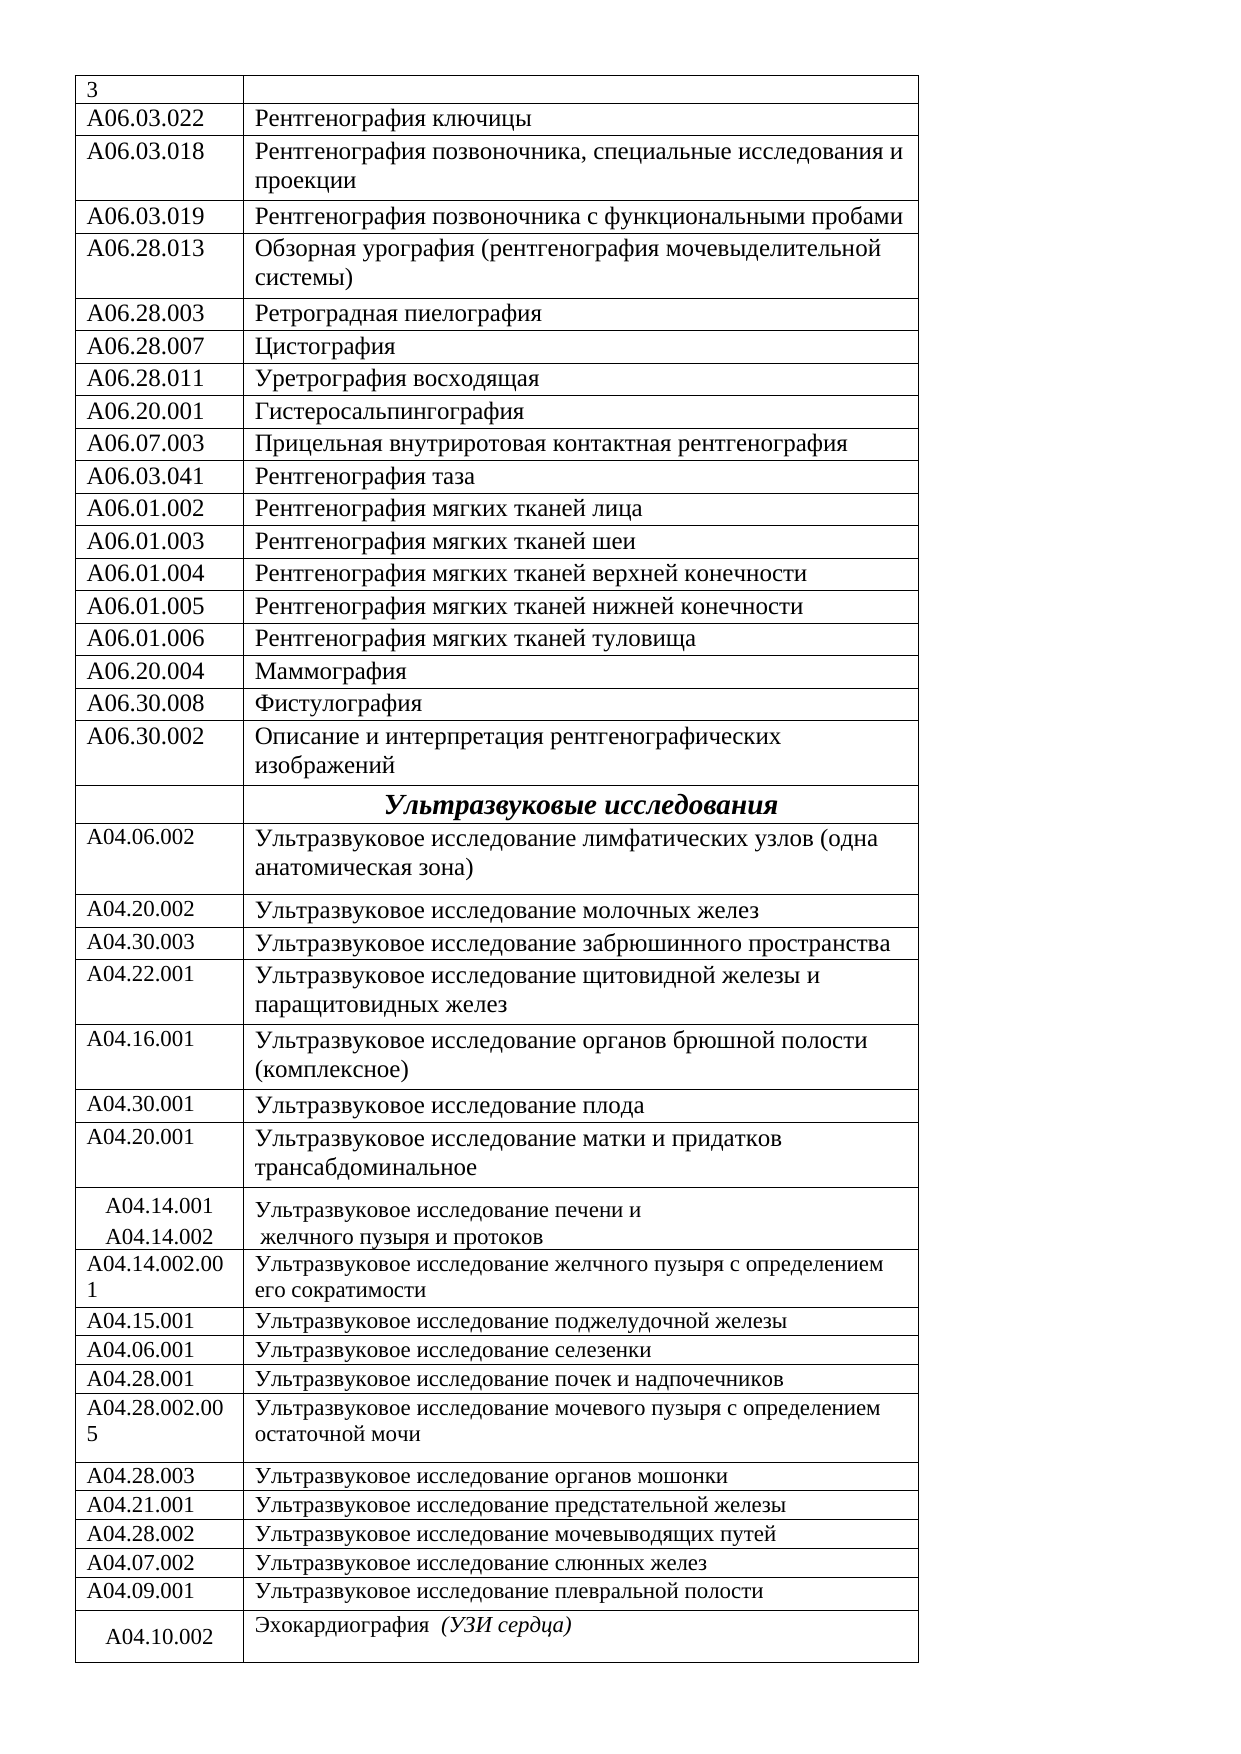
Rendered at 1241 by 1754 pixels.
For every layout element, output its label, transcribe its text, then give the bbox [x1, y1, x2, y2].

table_cell Ультразвуковое исследование мочевого пузыря с определением остаточной мочи [244, 1394, 918, 1462]
table_cell A04.30.003 [76, 928, 243, 959]
table_cell A06.01.002 [76, 494, 243, 525]
table_cell A06.28.011 [76, 364, 243, 395]
table_cell Ультразвуковые исследования [244, 786, 918, 822]
table_cell Ультразвуковое исследование плевральной полости [244, 1578, 918, 1610]
table_cell Ультразвуковое исследование лимфатических узлов (одна анатомическая зона) [244, 824, 918, 894]
table_cell Уретрография восходящая [244, 364, 918, 395]
table_cell A06.01.004 [76, 559, 243, 590]
table_cell Прицельная внутриротовая контактная рентгенография [244, 429, 918, 460]
table_cell Описание и интерпретация рентгенографических изображений [244, 721, 918, 785]
table_cell A06.03.018 [76, 136, 243, 200]
table_cell A04.06.001 [76, 1336, 243, 1364]
table_cell Ультразвуковое исследование предстательной железы [244, 1491, 918, 1519]
table_cell Ультразвуковое исследование почек и надпочечников [244, 1365, 918, 1393]
table_cell Маммография [244, 656, 918, 687]
table_cell A04.14.002.001 [76, 1250, 243, 1307]
table_cell A06.03.041 [76, 461, 243, 492]
table_cell A04.20.002 [76, 895, 243, 927]
table_cell A06.01.006 [76, 624, 243, 655]
table_cell A06.28.013 [76, 234, 243, 297]
table_cell Ультразвуковое исследование мочевыводящих путей [244, 1520, 918, 1548]
table_cell A06.28.007 [76, 331, 243, 362]
table_cell Рентгенография позвоночника, специальные исследования и проекции [244, 136, 918, 200]
table_cell Ультразвуковое исследование органов мошонки [244, 1463, 918, 1490]
table_cell Рентгенография ключицы [244, 104, 918, 135]
table_cell Рентгенография мягких тканей верхней конечности [244, 559, 918, 590]
table_cell Ультразвуковое исследование печени и [244, 1188, 918, 1223]
table_cell Ультразвуковое исследование органов брюшной полости (комплексное) [244, 1025, 918, 1089]
table_cell A04.14.002 [76, 1223, 243, 1249]
table_cell A06.01.003 [76, 526, 243, 557]
table_cell A06.01.005 [76, 591, 243, 622]
table_cell Ультразвуковое исследование желчного пузыря с определением его сократимости [244, 1250, 918, 1307]
table_cell A04.09.001 [76, 1578, 243, 1610]
table_cell [76, 786, 243, 822]
table_cell Рентгенография таза [244, 461, 918, 492]
table_cell Ультразвуковое исследование плода [244, 1090, 918, 1122]
table_cell A06.20.001 [76, 396, 243, 427]
table_cell Цистография [244, 331, 918, 362]
table_cell Обзорная урография (рентгенография мочевыделительной системы) [244, 234, 918, 297]
table_cell Ультразвуковое исследование матки и придатков трансабдоминальное [244, 1123, 918, 1187]
table_cell A04.28.003 [76, 1463, 243, 1490]
table_cell Ультразвуковое исследование поджелудочной железы [244, 1308, 918, 1335]
table_cell A04.10.002 [76, 1611, 243, 1662]
table_cell A04.14.001 [76, 1188, 243, 1223]
table_cell A04.20.001 [76, 1123, 243, 1187]
table_cell желчного пузыря и протоков [244, 1223, 918, 1249]
table_cell Ретроградная пиелография [244, 299, 918, 330]
table_cell Ультразвуковое исследование забрюшинного пространства [244, 928, 918, 959]
table_cell A04.15.001 [76, 1308, 243, 1335]
table_cell A04.30.001 [76, 1090, 243, 1122]
table_cell A04.28.001 [76, 1365, 243, 1393]
table_cell Гистеросальпингография [244, 396, 918, 427]
table_cell A04.16.001 [76, 1025, 243, 1089]
table_cell A06.07.003 [76, 429, 243, 460]
table_cell A06.03.022 [76, 104, 243, 135]
table_cell A04.06.002 [76, 824, 243, 894]
table_cell Ультразвуковое исследование молочных желез [244, 895, 918, 927]
table_cell A04.28.002.005 [76, 1394, 243, 1462]
table_cell Ультразвуковое исследование селезенки [244, 1336, 918, 1364]
table_cell Эхокардиография (УЗИ сердца) [244, 1611, 918, 1662]
table_cell Фистулография [244, 689, 918, 720]
table_cell A06.30.002 [76, 721, 243, 785]
table_cell Рентгенография мягких тканей лица [244, 494, 918, 525]
table_cell Ультразвуковое исследование щитовидной железы и паращитовидных желез [244, 960, 918, 1024]
table_cell Рентгенография позвоночника с функциональными пробами [244, 201, 918, 232]
table_cell A06.08.003.003 [76, 76, 243, 102]
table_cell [244, 76, 918, 102]
table_cell A06.20.004 [76, 656, 243, 687]
table_cell A04.07.002 [76, 1549, 243, 1577]
table_cell A06.30.008 [76, 689, 243, 720]
table_cell Рентгенография мягких тканей туловища [244, 624, 918, 655]
table_cell Рентгенография мягких тканей нижней конечности [244, 591, 918, 622]
table_cell Ультразвуковое исследование слюнных желез [244, 1549, 918, 1577]
table_cell A06.03.019 [76, 201, 243, 232]
table_cell A04.28.002 [76, 1520, 243, 1548]
table_cell A06.28.003 [76, 299, 243, 330]
table_cell A04.22.001 [76, 960, 243, 1024]
table_cell Рентгенография мягких тканей шеи [244, 526, 918, 557]
table_cell A04.21.001 [76, 1491, 243, 1519]
